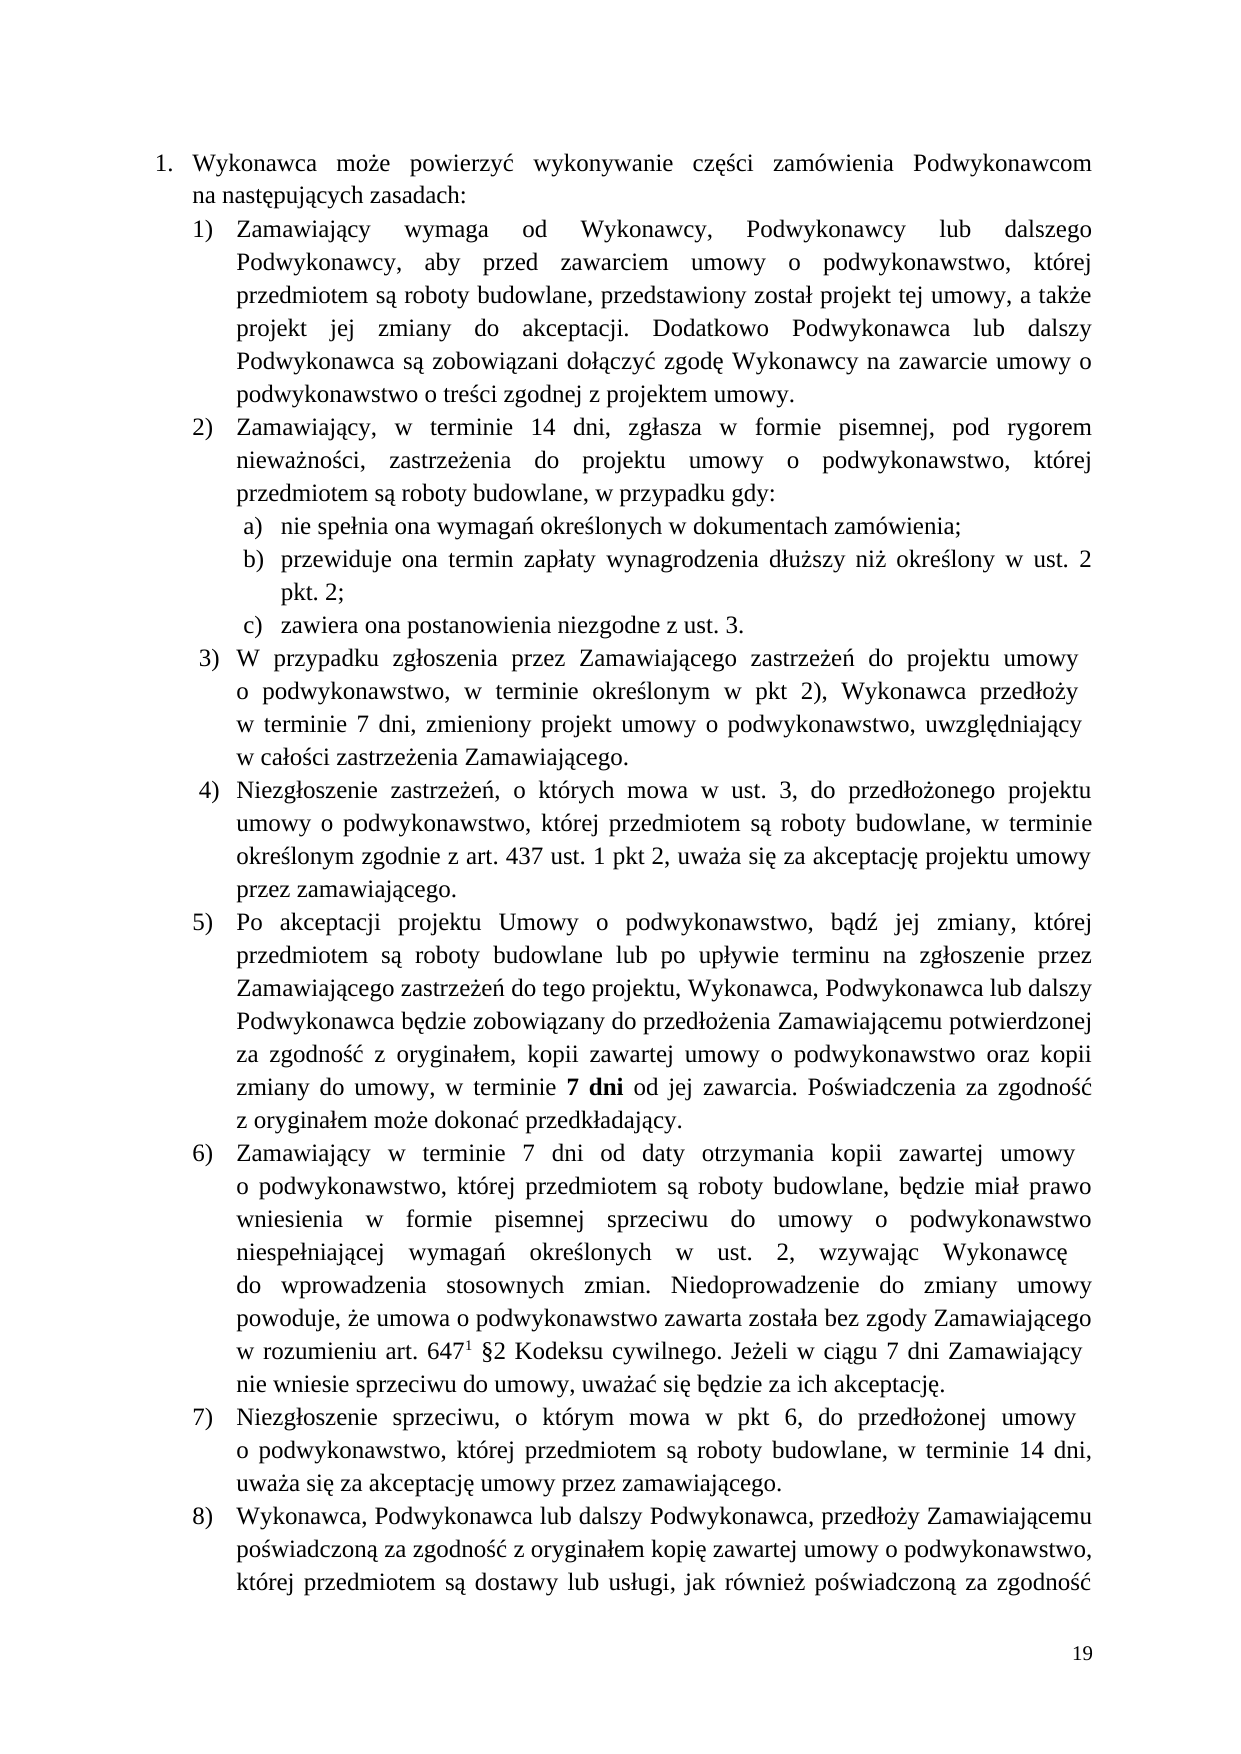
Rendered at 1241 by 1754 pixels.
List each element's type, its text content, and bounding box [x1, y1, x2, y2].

list zawiera ona postanowienia niezgodne z ust. 3. [243, 610, 1093, 639]
list Zamawiający w terminie 7 dni od daty otrzymania kopii zawartej umowy o podwykonawstwo, której przedmiotem są roboty budowlane, będzie miał prawo wniesienia w formie pisemnej sprzeciwu do umowy o podwykonawstwo niespełniającej wymagań określonych w ust. 2, wzywając Wykonawcę do wprowadzenia stosownych zmian. Niedoprowadzenie do zmiany umowy powoduje, że umowa o podwykonawstwo zawarta została bez zgody Zamawiającego w rozumieniu art. 6471 §2 Kodeksu cywilnego. Jeżeli w ciągu 7 dni Zamawiający nie wniesie sprzeciwu do umowy, uważać się będzie za ich akceptację. [192, 1138, 1093, 1398]
list Wykonawca może powierzyć wykonywanie części zamówienia Podwykonawcom na następujących zasadach: [154, 148, 1093, 209]
list W przypadku zgłoszenia przez Zamawiającego zastrzeżeń do projektu umowy o podwykonawstwo, w terminie określonym w pkt 2), Wykonawca przedłoży w terminie 7 dni, zmieniony projekt umowy o podwykonawstwo, uwzględniający w całości zastrzeżenia Zamawiającego. [199, 643, 1093, 771]
list Po akceptacji projektu Umowy o podwykonawstwo, bądź jej zmiany, której przedmiotem są roboty budowlane lub po upływie terminu na zgłoszenie przez Zamawiającego zastrzeżeń do tego projektu, Wykonawca, Podwykonawca lub dalszy Podwykonawca będzie zobowiązany do przedłożenia Zamawiającemu potwierdzonej za zgodność z oryginałem, kopii zawartej umowy o podwykonawstwo oraz kopii zmiany do umowy, w terminie 7 dni od jej zawarcia. Poświadczenia za zgodność z oryginałem może dokonać przedkładający. [192, 907, 1093, 1134]
list Niezgłoszenie sprzeciwu, o którym mowa w pkt 6, do przedłożonej umowy o podwykonawstwo, której przedmiotem są roboty budowlane, w terminie 14 dni, uważa się za akceptację umowy przez zamawiającego. [192, 1402, 1093, 1497]
list Niezgłoszenie zastrzeżeń, o których mowa w ust. 3, do przedłożonego projektu umowy o podwykonawstwo, której przedmiotem są roboty budowlane, w terminie określonym zgodnie z art. 437 ust. 1 pkt 2, uważa się za akceptację projektu umowy przez zamawiającego. [199, 775, 1093, 903]
list przewiduje ona termin zapłaty wynagrodzenia dłuższy niż określony w ust. 2 pkt. 2; [243, 544, 1093, 606]
list nie spełnia ona wymagań określonych w dokumentach zamówienia; [243, 511, 1093, 539]
list Zamawiający wymaga od Wykonawcy, Podwykonawcy lub dalszego Podwykonawcy, aby przed zawarciem umowy o podwykonawstwo, której przedmiotem są roboty budowlane, przedstawiony został projekt tej umowy, a także projekt jej zmiany do akceptacji. Dodatkowo Podwykonawca lub dalszy Podwykonawca są zobowiązani dołączyć zgodę Wykonawcy na zawarcie umowy o podwykonawstwo o treści zgodnej z projektem umowy. [192, 214, 1093, 407]
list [192, 1501, 1093, 1596]
list Zamawiający, w terminie 14 dni, zgłasza w formie pisemnej, pod rygorem nieważności, zastrzeżenia do projektu umowy o podwykonawstwo, której przedmiotem są roboty budowlane, w przypadku gdy: [192, 412, 1093, 507]
